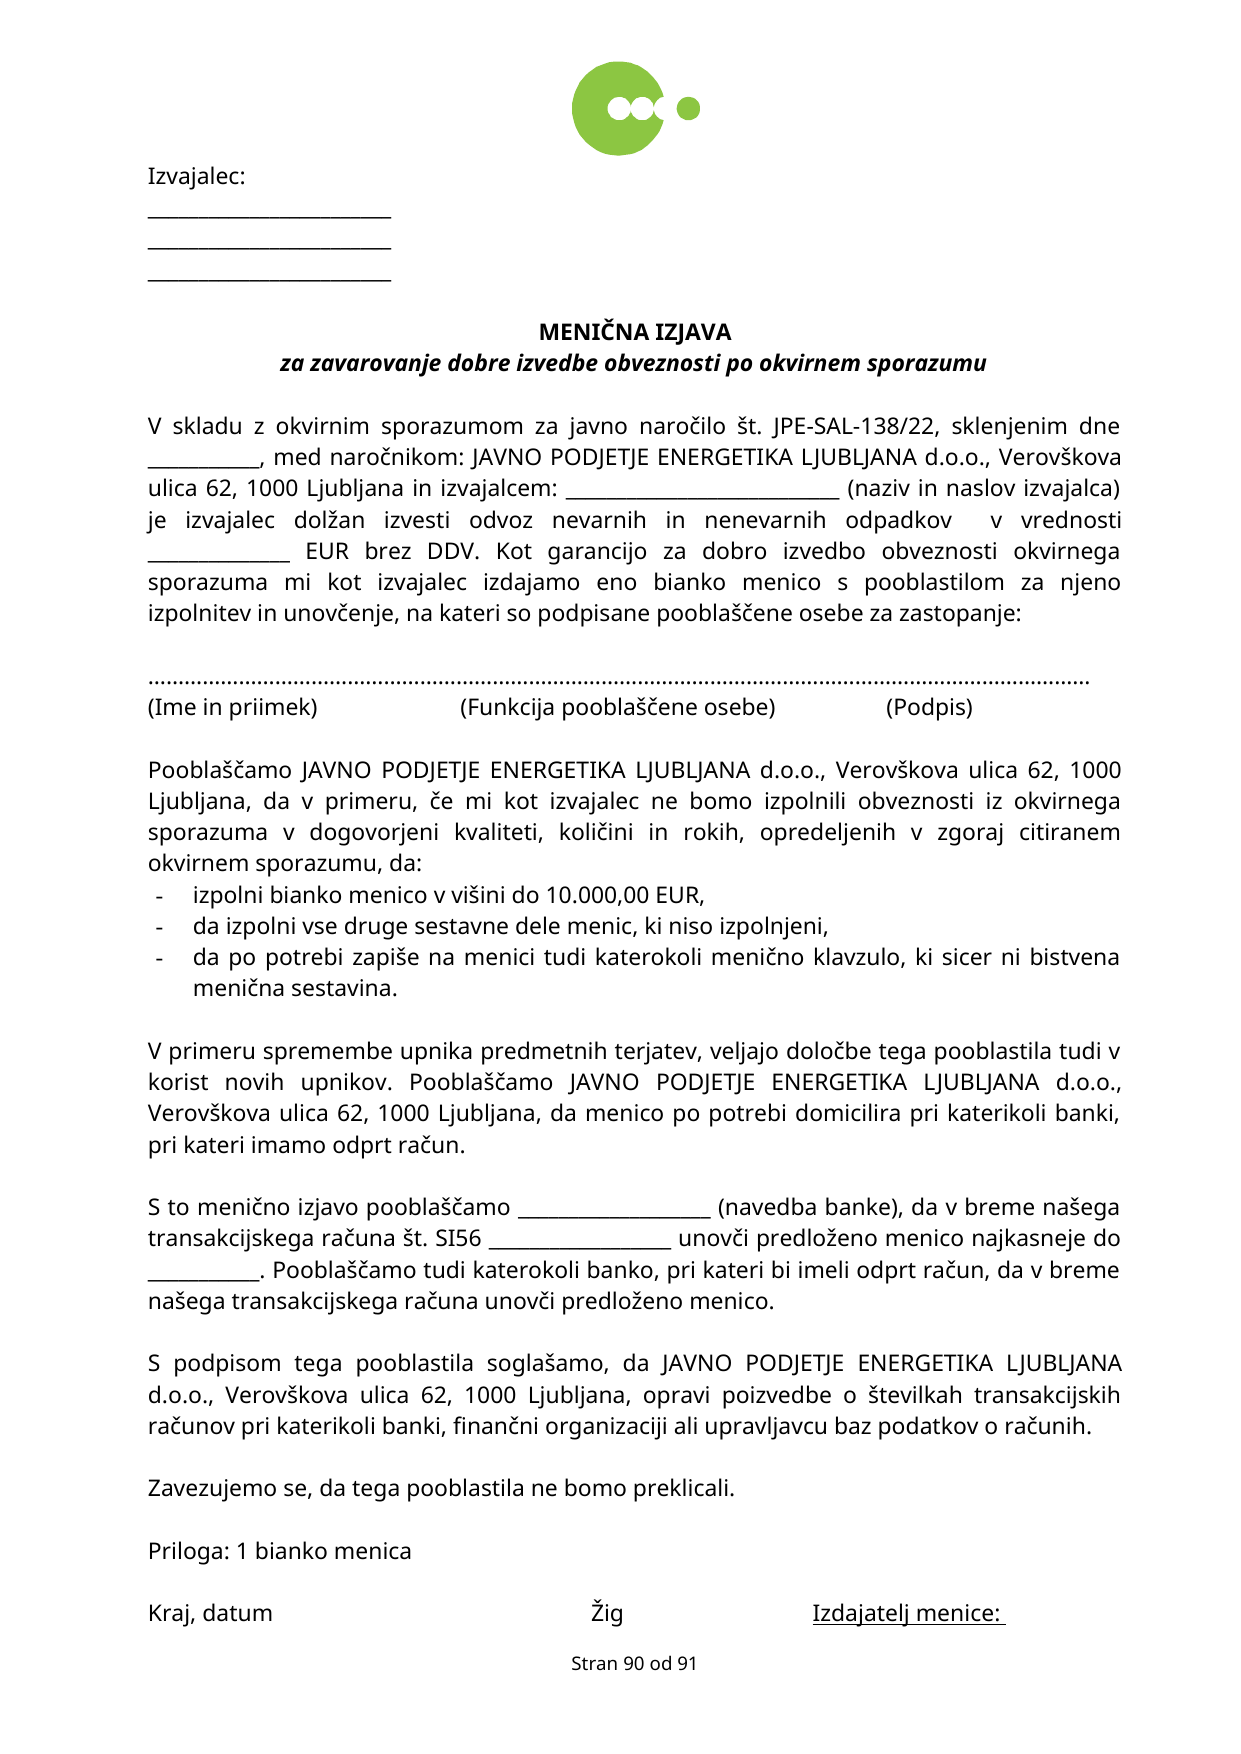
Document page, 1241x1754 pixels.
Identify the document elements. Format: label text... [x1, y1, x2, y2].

text ………………………………………………………………………………………………………………………………………… [148, 660, 1122, 691]
text ________________________ [148, 222, 1122, 254]
text Zavezujemo se, da tega pooblastila ne bomo preklicali. [148, 1472, 1122, 1504]
text S to menično izjavo pooblaščamo ___________________ (navedba banke), da v breme našega transakcijskega računa št. SI56 __________________ unovči predloženo menico najkasneje do ___________. Pooblaščamo tudi katerokoli banko, pri kateri bi imeli odprt račun, da v breme našega transakcijskega računa unovči predloženo menico. [148, 1191, 1122, 1316]
list izpolni bianko menico v višini do 10.000,00 EUR, [155, 879, 1122, 910]
text S podpisom tega pooblastila soglašamo, da JAVNO PODJETJE ENERGETIKA LJUBLJANA d.o.o., Verovškova ulica 62, 1000 Ljubljana, opravi poizvedbe o številkah transakcijskih računov pri katerikoli banki, finančni organizaciji ali upravljavcu baz podatkov o računih. [148, 1347, 1122, 1441]
list da izpolni vse druge sestavne dele menic, ki niso izpolnjeni, [155, 910, 1122, 941]
text ________________________ [148, 191, 1122, 222]
text Priloga: 1 bianko menica [148, 1535, 1122, 1566]
text V primeru spremembe upnika predmetnih terjatev, veljajo določbe tega pooblastila tudi v korist novih upnikov. Pooblaščamo JAVNO PODJETJE ENERGETIKA LJUBLJANA d.o.o., Verovškova ulica 62, 1000 Ljubljana, da menico po potrebi domicilira pri katerikoli banki, pri kateri imamo odprt račun. [148, 1035, 1122, 1160]
text Pooblaščamo JAVNO PODJETJE ENERGETIKA LJUBLJANA d.o.o., Verovškova ulica 62, 1000 Ljubljana, da v primeru, če mi kot izvajalec ne bomo izpolnili obveznosti iz okvirnega sporazuma v dogovorjeni kvaliteti, količini in rokih, opredeljenih v zgoraj citiranem okvirnem sporazumu, da: [148, 754, 1122, 879]
text ________________________ [148, 254, 1122, 285]
text V skladu z okvirnim sporazumom za javno naročilo št. JPE-SAL-138/22, sklenjenim dne ___________, med naročnikom: JAVNO PODJETJE ENERGETIKA LJUBLJANA d.o.o., Verovškova ulica 62, 1000 Ljubljana in izvajalcem: ___________________________ (naziv in naslov izvajalca) je izvajalec dolžan izvesti odvoz nevarnih in nenevarnih odpadkov v vrednosti ______________ EUR brez DDV. Kot garancijo za dobro izvedbo obveznosti okvirnega sporazuma mi kot izvajalec izdajamo eno bianko menico s pooblastilom za njeno izpolnitev in unovčenje, na kateri so podpisane pooblaščene osebe za zastopanje: [148, 410, 1122, 629]
text Kraj, datum Žig Izdajatelj menice: [148, 1597, 1122, 1629]
list da po potrebi zapiše na menici tudi katerokoli menično klavzulo, ki sicer ni bistvena menična sestavina. [155, 941, 1122, 1004]
text za zavarovanje dobre izvedbe obveznosti po okvirnem sporazumu [148, 347, 1122, 379]
text (Ime in priimek) (Funkcija pooblaščene osebe) (Podpis) [148, 691, 1122, 722]
text MENIČNA IZJAVA [148, 316, 1122, 347]
text Izvajalec: [148, 160, 1122, 191]
